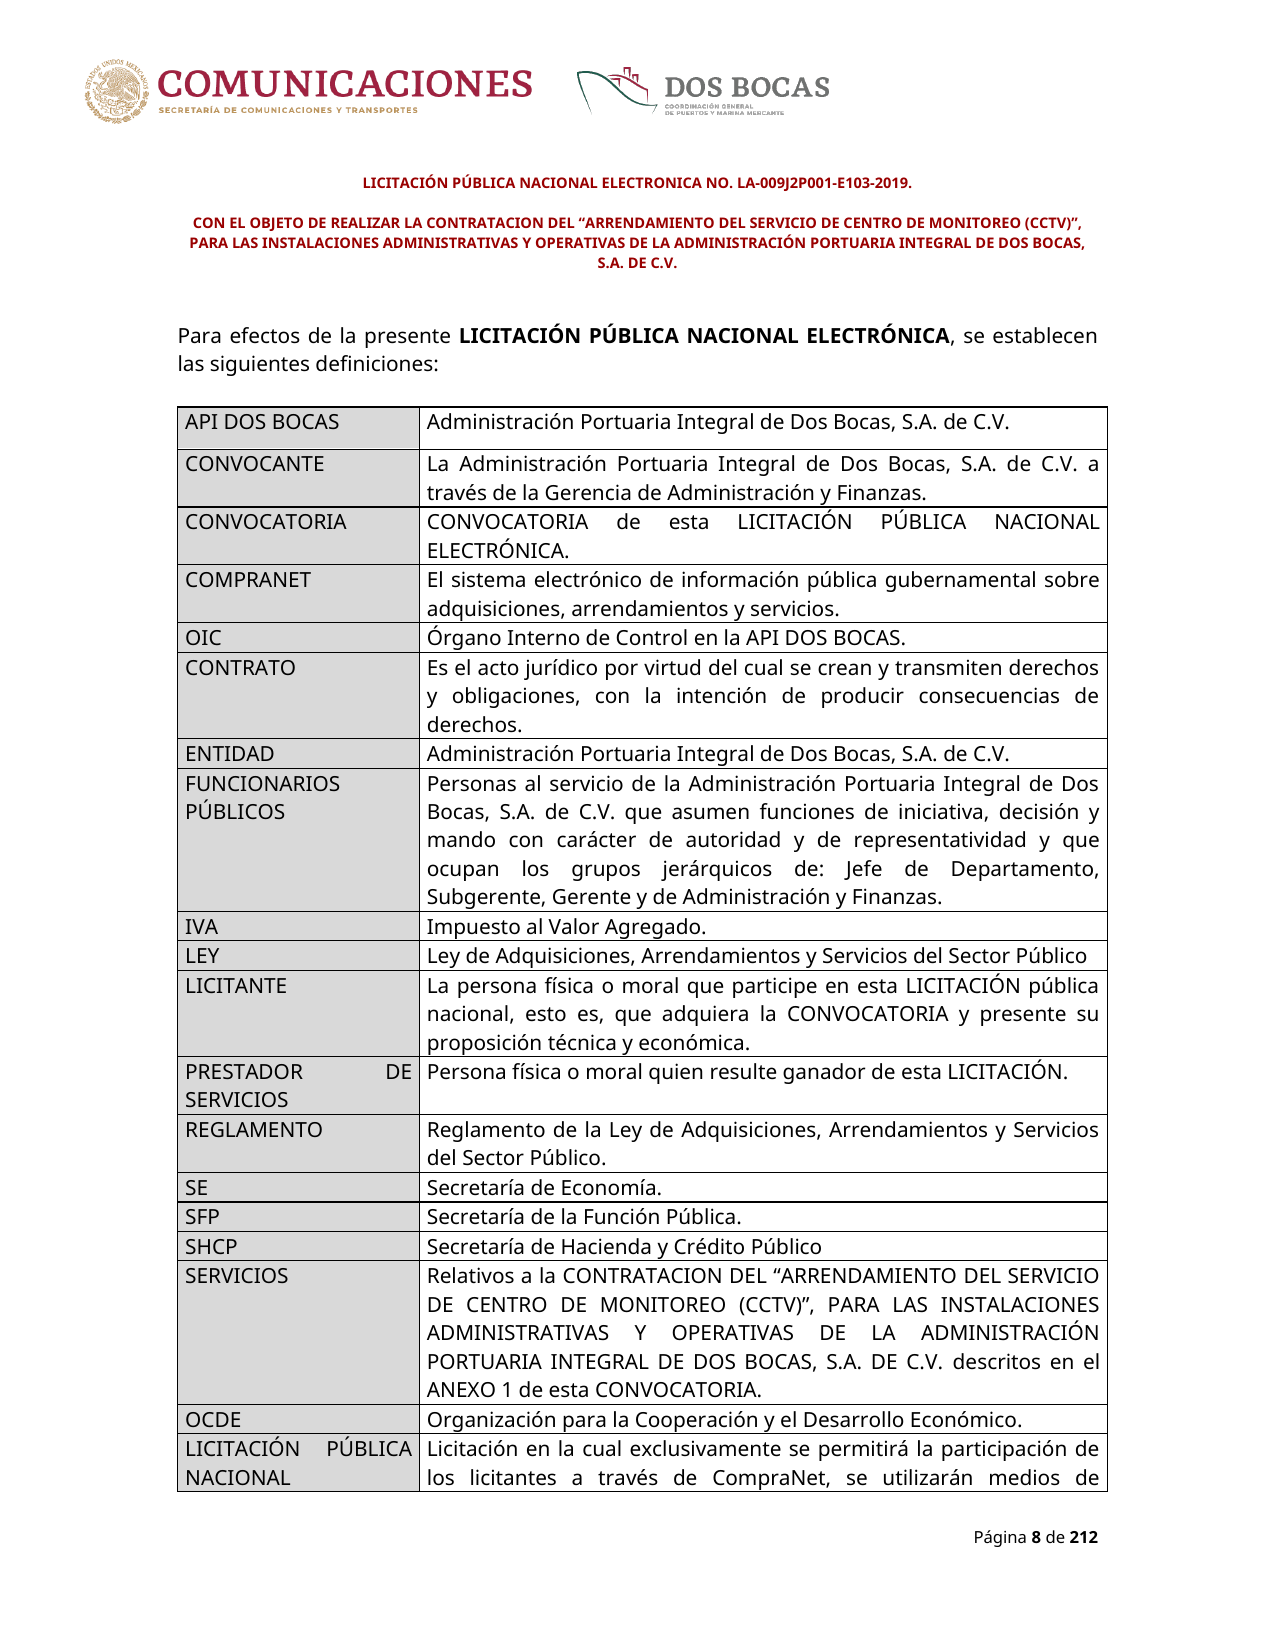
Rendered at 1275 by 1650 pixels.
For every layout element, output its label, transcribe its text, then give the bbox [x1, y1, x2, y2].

table_cell COMPRANET [178, 565, 419, 622]
picture [80, 51, 536, 134]
table_cell LEY [178, 941, 419, 970]
table_cell LICITANTE [178, 971, 419, 1056]
table_cell La Administración Portuaria Integral de Dos Bocas, S.A. de C.V. a través de la Gerencia de Administración y Finanzas. [420, 450, 1107, 506]
table_cell REGLAMENTO [178, 1115, 419, 1172]
picture [577, 67, 829, 115]
table_cell SHCP [178, 1232, 419, 1260]
table_cell Personas al servicio de la Administración Portuaria Integral de Dos Bocas, S.A. de C.V. que asumen funciones de iniciativa, decisión y mando con carácter de autoridad y de representatividad y que ocupan los grupos jerárquicos de: Jefe de Departamento, Subgerente, Gerente y de Administración y Finanzas. [420, 769, 1107, 911]
table_cell CONVOCATORIA de esta LICITACIÓN PÚBLICA NACIONAL ELECTRÓNICA. [420, 508, 1107, 564]
text Para efectos de la presente LICITACIÓN PÚBLICA NACIONAL ELECTRÓNICA, se establecen las siguientes definiciones: [177, 321, 1098, 378]
table_cell El sistema electrónico de información pública gubernamental sobre adquisiciones, arrendamientos y servicios. [420, 565, 1107, 622]
table_cell CONVOCANTE [178, 450, 419, 506]
table_cell Organización para la Cooperación y el Desarrollo Económico. [420, 1405, 1107, 1433]
table_cell Ley de Adquisiciones, Arrendamientos y Servicios del Sector Público [420, 941, 1107, 970]
table_cell Impuesto al Valor Agregado. [420, 912, 1107, 940]
table_cell Persona física o moral quien resulte ganador de esta LICITACIÓN. [420, 1057, 1107, 1114]
table_cell Secretaría de Hacienda y Crédito Público [420, 1232, 1107, 1260]
table_cell Reglamento de la Ley de Adquisiciones, Arrendamientos y Servicios del Sector Público. [420, 1115, 1107, 1172]
table_cell Es el acto jurídico por virtud del cual se crean y transmiten derechos y obligaciones, con la intención de producir consecuencias de derechos. [420, 653, 1107, 738]
table_cell CONTRATO [178, 653, 419, 738]
table_cell OCDE [178, 1405, 419, 1433]
table_cell Administración Portuaria Integral de Dos Bocas, S.A. de C.V. [420, 739, 1107, 768]
table_cell SFP [178, 1203, 419, 1231]
table_cell ENTIDAD [178, 739, 419, 768]
table_cell FUNCIONARIOS PÚBLICOS [178, 769, 419, 911]
table_cell OIC [178, 623, 419, 652]
table_header API DOS BOCAS [178, 408, 419, 448]
table_cell LICITACIÓN PÚBLICA NACIONAL ELECTRÓNICA [178, 1434, 419, 1491]
table_cell La persona física o moral que participe en esta LICITACIÓN pública nacional, esto es, que adquiera la CONVOCATORIA y presente su proposición técnica y económica. [420, 971, 1107, 1056]
table_cell Secretaría de la Función Pública. [420, 1203, 1107, 1231]
table_cell PRESTADOR DE SERVICIOS [178, 1057, 419, 1114]
table_cell CONVOCATORIA [178, 508, 419, 564]
table_cell Órgano Interno de Control en la API DOS BOCAS. [420, 623, 1107, 652]
table_cell Relativos a la CONTRATACION DEL “ARRENDAMIENTO DEL SERVICIO DE CENTRO DE MONITOREO (CCTV)”, PARA LAS INSTALACIONES ADMINISTRATIVAS Y OPERATIVAS DE LA ADMINISTRACIÓN PORTUARIA INTEGRAL DE DOS BOCAS, S.A. DE C.V. descritos en el ANEXO 1 de esta CONVOCATORIA. [420, 1261, 1107, 1404]
table_cell IVA [178, 912, 419, 940]
table_cell Secretaría de Economía. [420, 1173, 1107, 1201]
table_cell SERVICIOS [178, 1261, 419, 1404]
table_header Administración Portuaria Integral de Dos Bocas, S.A. de C.V. [420, 408, 1107, 448]
table_cell SE [178, 1173, 419, 1201]
